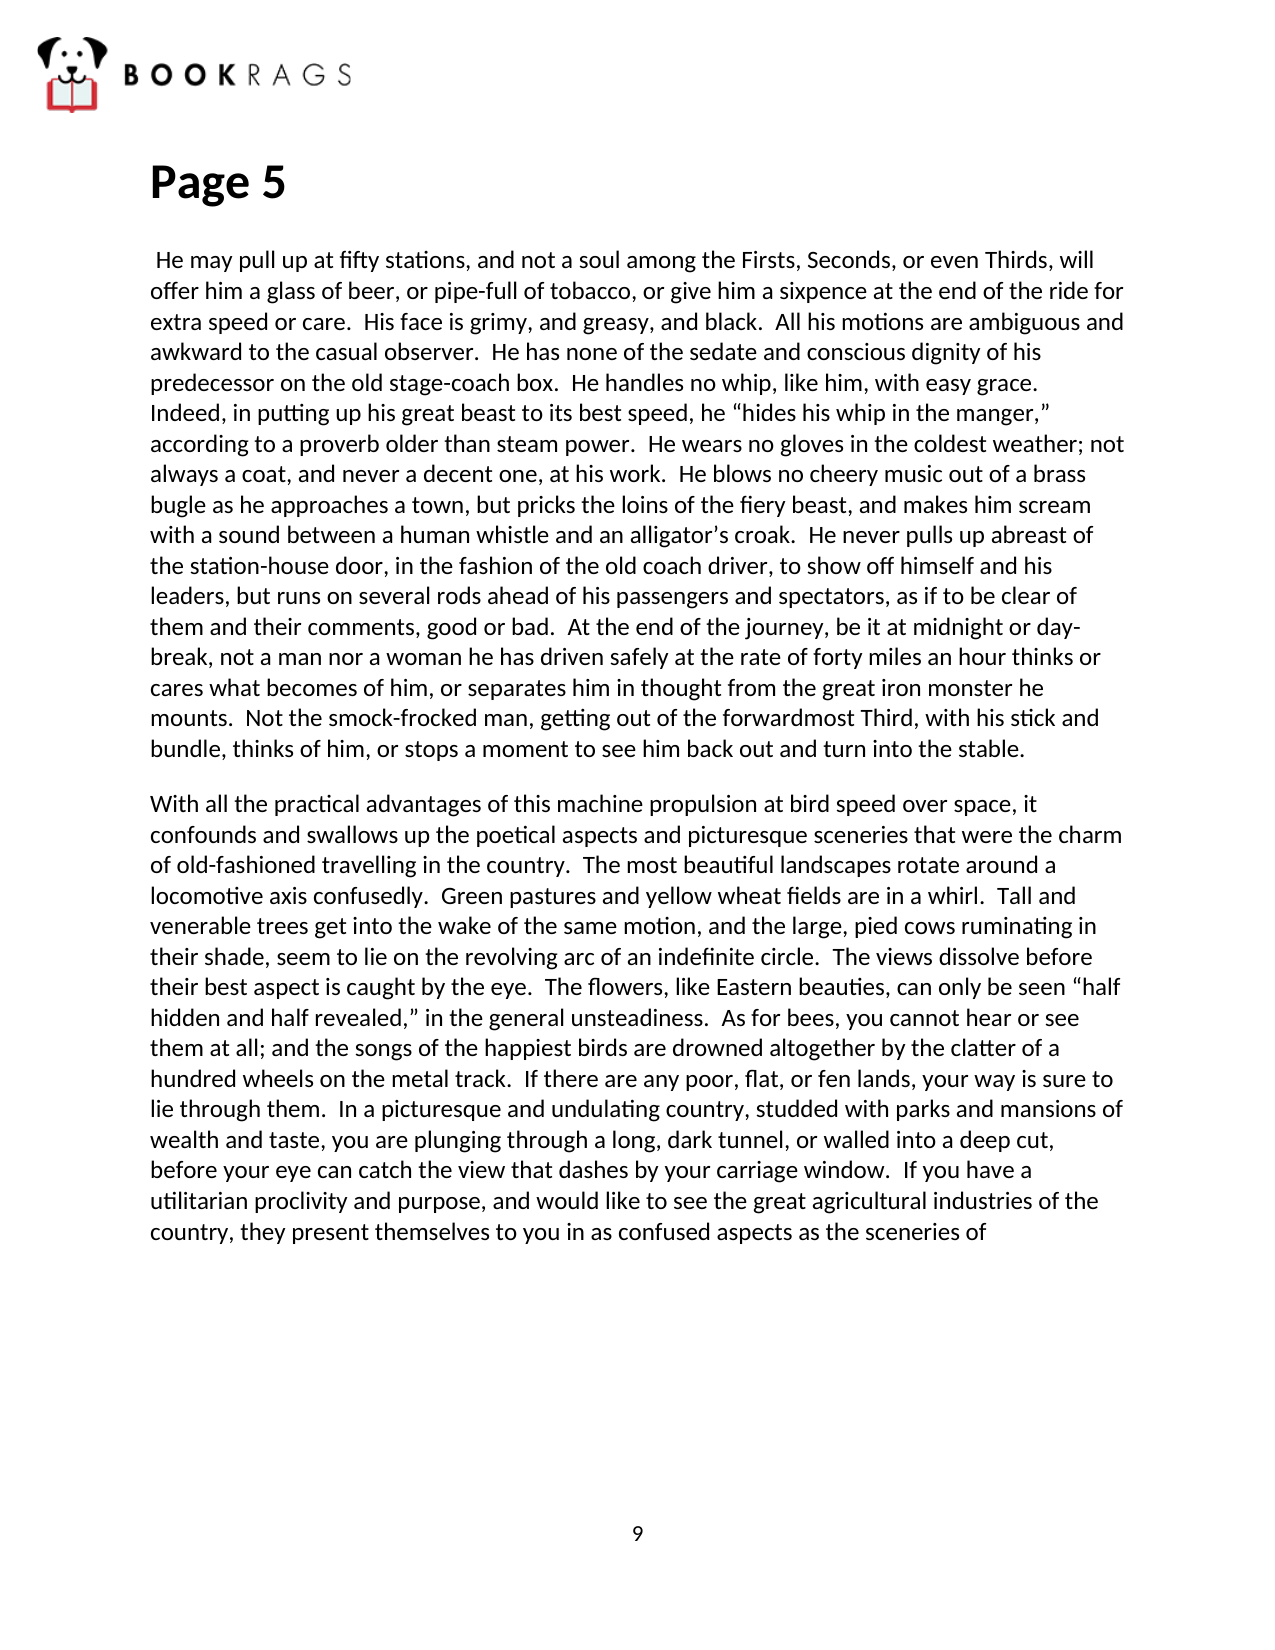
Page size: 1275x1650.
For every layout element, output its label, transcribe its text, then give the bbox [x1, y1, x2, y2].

picture [37, 37, 351, 113]
text Page 5 [150, 150, 1125, 211]
text He may pull up at fifty stations, and not a soul among the Firsts, Seconds, or even Thirds, will offer him a glass of beer, or pipe-full of tobacco, or give him a sixpence at the end of the ride for extra speed or care. His face is grimy, and greasy, and black. All his motions are ambiguous and awkward to the casual observer. He has none of the sedate and conscious dignity of his predecessor on the old stage-coach box. He handles no whip, like him, with easy grace. Indeed, in putting up his great beast to its best speed, he “hides his whip in the manger,” according to a proverb older than steam power. He wears no gloves in the coldest weather; not always a coat, and never a decent one, at his work. He blows no cheery music out of a brass bugle as he approaches a town, but pricks the loins of the fiery beast, and makes him scream with a sound between a human whistle and an alligator’s croak. He never pulls up abreast of the station-house door, in the fashion of the old coach driver, to show off himself and his leaders, but runs on several rods ahead of his passengers and spectators, as if to be clear of them and their comments, good or bad. At the end of the journey, be it at midnight or day-break, not a man nor a woman he has driven safely at the rate of forty miles an hour thinks or cares what becomes of him, or separates him in thought from the great iron monster he mounts. Not the smock-frocked man, getting out of the forwardmost Third, with his stick and bundle, thinks of him, or stops a moment to see him back out and turn into the stable. [150, 244, 1125, 763]
text With all the practical advantages of this machine propulsion at bird speed over space, it confounds and swallows up the poetical aspects and picturesque sceneries that were the charm of old-fashioned travelling in the country. The most beautiful landscapes rotate around a locomotive axis confusedly. Green pastures and yellow wheat fields are in a whirl. Tall and venerable trees get into the wake of the same motion, and the large, pied cows ruminating in their shade, seem to lie on the revolving arc of an indefinite circle. The views dissolve before their best aspect is caught by the eye. The flowers, like Eastern beauties, can only be seen “half hidden and half revealed,” in the general unsteadiness. As for bees, you cannot hear or see them at all; and the songs of the happiest birds are drowned altogether by the clatter of a hundred wheels on the metal track. If there are any poor, flat, or fen lands, your way is sure to lie through them. In a picturesque and undulating country, studded with parks and mansions of wealth and taste, you are plunging through a long, dark tunnel, or walled into a deep cut, before your eye can catch the view that dashes by your carriage window. If you have a utilitarian proclivity and purpose, and would like to see the great agricultural industries of the country, they present themselves to you in as confused aspects as the sceneries of [150, 788, 1125, 1246]
